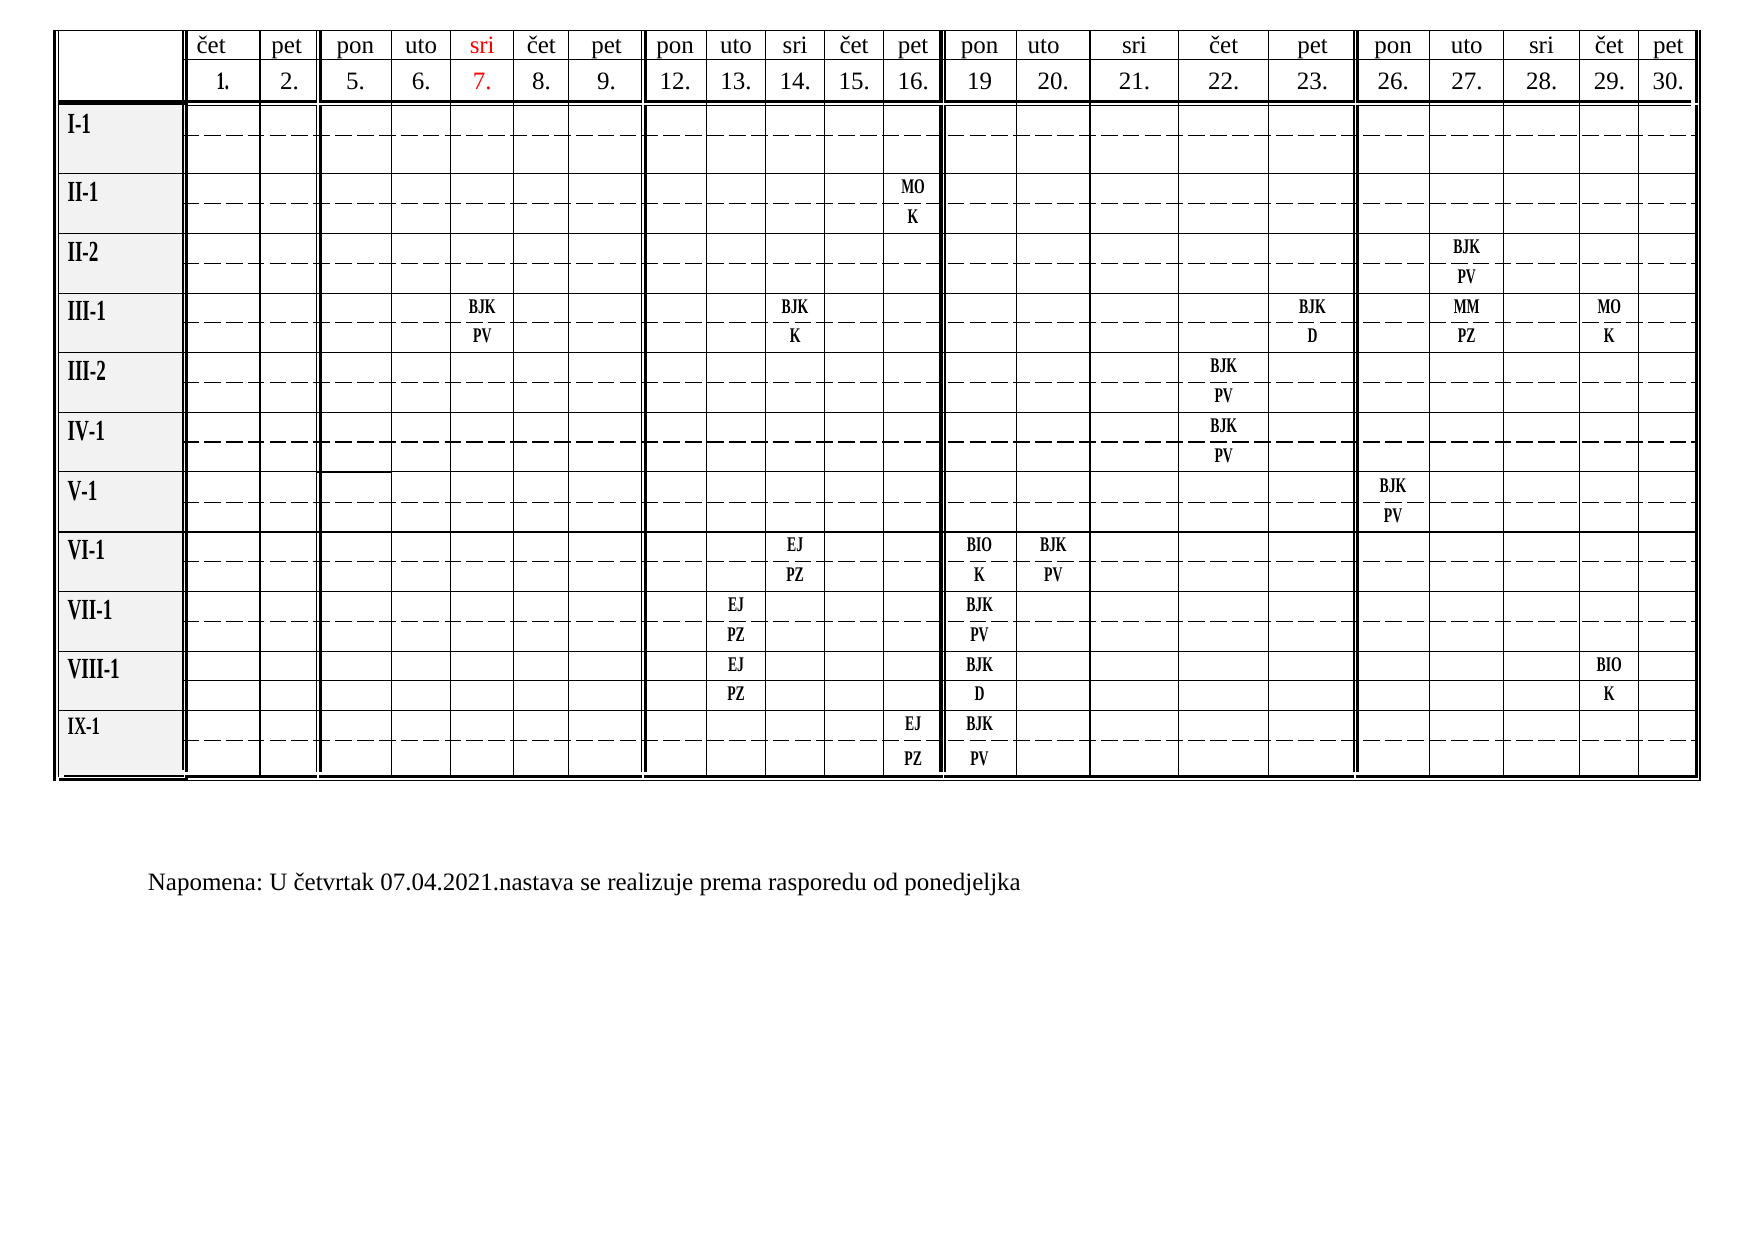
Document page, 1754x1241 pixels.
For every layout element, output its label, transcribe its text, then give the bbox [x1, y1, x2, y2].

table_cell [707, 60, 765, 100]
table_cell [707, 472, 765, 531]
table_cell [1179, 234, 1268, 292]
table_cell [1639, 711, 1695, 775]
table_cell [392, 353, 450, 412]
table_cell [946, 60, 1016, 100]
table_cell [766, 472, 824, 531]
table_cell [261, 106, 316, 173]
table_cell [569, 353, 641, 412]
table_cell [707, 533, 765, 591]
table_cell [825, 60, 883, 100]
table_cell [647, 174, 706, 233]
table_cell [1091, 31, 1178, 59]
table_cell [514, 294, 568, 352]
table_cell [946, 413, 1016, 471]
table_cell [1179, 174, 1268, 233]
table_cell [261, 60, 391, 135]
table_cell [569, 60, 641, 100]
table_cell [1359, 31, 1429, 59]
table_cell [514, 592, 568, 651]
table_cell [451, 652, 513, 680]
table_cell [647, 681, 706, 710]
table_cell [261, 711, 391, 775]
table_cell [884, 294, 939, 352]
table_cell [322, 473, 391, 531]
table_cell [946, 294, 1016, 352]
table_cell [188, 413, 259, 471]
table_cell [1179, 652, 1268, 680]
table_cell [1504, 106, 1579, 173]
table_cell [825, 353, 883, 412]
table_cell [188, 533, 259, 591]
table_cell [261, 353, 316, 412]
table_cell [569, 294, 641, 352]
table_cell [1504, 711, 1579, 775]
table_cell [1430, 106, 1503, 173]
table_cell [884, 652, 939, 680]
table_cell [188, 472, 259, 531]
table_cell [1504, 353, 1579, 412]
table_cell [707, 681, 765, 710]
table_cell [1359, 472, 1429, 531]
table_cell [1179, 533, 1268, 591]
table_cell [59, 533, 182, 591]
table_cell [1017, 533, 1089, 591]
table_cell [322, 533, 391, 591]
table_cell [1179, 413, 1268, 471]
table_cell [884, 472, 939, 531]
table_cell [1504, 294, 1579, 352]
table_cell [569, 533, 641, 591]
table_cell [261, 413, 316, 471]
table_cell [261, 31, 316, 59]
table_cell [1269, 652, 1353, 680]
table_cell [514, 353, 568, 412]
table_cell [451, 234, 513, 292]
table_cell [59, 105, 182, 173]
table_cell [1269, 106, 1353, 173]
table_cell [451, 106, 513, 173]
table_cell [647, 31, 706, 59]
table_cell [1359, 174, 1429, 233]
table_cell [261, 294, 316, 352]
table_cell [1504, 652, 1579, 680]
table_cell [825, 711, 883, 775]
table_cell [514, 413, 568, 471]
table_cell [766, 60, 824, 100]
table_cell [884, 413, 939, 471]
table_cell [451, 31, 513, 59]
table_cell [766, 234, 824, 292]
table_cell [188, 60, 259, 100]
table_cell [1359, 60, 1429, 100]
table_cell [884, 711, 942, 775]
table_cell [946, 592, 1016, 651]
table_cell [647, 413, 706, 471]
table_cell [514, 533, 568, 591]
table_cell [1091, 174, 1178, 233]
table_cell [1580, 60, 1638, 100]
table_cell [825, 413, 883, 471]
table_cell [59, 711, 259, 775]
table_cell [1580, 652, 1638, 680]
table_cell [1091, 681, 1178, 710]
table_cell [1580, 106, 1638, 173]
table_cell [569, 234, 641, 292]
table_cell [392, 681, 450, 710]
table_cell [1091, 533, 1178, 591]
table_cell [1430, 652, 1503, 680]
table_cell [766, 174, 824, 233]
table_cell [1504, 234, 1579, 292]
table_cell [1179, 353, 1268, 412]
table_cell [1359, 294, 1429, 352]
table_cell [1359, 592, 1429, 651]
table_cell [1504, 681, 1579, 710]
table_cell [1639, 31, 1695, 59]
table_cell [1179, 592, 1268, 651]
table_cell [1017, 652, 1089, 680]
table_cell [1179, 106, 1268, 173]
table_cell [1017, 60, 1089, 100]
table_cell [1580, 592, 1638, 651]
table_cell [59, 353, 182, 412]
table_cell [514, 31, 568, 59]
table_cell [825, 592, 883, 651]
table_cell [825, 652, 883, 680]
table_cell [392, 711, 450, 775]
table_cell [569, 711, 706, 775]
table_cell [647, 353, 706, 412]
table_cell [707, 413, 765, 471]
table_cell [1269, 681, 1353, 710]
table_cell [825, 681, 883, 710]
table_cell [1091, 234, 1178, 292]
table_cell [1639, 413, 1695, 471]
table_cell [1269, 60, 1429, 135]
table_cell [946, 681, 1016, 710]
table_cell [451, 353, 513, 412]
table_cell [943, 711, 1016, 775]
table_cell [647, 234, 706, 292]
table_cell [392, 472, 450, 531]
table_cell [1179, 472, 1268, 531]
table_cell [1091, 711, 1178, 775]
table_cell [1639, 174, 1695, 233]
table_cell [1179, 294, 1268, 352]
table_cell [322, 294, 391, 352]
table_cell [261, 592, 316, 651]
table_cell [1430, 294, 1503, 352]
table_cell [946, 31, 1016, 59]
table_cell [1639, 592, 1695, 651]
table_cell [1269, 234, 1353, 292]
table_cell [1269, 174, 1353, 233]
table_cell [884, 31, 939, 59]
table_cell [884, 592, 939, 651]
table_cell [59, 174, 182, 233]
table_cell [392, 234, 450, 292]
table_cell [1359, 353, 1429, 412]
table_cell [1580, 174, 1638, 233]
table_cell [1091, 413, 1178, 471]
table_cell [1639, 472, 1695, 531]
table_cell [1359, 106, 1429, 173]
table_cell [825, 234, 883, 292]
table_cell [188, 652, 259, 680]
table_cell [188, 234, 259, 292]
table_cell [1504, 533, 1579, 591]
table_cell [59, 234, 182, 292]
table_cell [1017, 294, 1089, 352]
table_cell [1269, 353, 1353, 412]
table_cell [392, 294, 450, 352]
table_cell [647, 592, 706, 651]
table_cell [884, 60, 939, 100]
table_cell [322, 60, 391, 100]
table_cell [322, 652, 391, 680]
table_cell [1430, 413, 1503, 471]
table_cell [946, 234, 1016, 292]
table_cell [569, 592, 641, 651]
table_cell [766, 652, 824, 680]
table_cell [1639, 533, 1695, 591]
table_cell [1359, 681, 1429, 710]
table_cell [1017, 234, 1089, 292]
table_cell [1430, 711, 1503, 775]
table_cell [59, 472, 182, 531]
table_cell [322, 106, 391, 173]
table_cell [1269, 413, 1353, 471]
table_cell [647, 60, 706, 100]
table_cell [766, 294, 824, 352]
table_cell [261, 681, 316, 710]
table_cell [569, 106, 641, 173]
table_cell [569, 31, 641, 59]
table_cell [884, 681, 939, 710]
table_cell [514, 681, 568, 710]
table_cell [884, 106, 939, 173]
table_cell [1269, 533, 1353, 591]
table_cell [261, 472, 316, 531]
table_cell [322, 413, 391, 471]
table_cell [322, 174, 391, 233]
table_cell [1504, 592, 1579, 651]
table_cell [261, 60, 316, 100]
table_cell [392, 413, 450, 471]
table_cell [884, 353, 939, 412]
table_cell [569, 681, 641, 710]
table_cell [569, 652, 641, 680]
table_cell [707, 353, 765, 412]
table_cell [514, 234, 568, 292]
text Napomena: U četvrtak 07.04.2021.nastava se realizuje prema rasporedu od ponedjeljka [148, 867, 1606, 895]
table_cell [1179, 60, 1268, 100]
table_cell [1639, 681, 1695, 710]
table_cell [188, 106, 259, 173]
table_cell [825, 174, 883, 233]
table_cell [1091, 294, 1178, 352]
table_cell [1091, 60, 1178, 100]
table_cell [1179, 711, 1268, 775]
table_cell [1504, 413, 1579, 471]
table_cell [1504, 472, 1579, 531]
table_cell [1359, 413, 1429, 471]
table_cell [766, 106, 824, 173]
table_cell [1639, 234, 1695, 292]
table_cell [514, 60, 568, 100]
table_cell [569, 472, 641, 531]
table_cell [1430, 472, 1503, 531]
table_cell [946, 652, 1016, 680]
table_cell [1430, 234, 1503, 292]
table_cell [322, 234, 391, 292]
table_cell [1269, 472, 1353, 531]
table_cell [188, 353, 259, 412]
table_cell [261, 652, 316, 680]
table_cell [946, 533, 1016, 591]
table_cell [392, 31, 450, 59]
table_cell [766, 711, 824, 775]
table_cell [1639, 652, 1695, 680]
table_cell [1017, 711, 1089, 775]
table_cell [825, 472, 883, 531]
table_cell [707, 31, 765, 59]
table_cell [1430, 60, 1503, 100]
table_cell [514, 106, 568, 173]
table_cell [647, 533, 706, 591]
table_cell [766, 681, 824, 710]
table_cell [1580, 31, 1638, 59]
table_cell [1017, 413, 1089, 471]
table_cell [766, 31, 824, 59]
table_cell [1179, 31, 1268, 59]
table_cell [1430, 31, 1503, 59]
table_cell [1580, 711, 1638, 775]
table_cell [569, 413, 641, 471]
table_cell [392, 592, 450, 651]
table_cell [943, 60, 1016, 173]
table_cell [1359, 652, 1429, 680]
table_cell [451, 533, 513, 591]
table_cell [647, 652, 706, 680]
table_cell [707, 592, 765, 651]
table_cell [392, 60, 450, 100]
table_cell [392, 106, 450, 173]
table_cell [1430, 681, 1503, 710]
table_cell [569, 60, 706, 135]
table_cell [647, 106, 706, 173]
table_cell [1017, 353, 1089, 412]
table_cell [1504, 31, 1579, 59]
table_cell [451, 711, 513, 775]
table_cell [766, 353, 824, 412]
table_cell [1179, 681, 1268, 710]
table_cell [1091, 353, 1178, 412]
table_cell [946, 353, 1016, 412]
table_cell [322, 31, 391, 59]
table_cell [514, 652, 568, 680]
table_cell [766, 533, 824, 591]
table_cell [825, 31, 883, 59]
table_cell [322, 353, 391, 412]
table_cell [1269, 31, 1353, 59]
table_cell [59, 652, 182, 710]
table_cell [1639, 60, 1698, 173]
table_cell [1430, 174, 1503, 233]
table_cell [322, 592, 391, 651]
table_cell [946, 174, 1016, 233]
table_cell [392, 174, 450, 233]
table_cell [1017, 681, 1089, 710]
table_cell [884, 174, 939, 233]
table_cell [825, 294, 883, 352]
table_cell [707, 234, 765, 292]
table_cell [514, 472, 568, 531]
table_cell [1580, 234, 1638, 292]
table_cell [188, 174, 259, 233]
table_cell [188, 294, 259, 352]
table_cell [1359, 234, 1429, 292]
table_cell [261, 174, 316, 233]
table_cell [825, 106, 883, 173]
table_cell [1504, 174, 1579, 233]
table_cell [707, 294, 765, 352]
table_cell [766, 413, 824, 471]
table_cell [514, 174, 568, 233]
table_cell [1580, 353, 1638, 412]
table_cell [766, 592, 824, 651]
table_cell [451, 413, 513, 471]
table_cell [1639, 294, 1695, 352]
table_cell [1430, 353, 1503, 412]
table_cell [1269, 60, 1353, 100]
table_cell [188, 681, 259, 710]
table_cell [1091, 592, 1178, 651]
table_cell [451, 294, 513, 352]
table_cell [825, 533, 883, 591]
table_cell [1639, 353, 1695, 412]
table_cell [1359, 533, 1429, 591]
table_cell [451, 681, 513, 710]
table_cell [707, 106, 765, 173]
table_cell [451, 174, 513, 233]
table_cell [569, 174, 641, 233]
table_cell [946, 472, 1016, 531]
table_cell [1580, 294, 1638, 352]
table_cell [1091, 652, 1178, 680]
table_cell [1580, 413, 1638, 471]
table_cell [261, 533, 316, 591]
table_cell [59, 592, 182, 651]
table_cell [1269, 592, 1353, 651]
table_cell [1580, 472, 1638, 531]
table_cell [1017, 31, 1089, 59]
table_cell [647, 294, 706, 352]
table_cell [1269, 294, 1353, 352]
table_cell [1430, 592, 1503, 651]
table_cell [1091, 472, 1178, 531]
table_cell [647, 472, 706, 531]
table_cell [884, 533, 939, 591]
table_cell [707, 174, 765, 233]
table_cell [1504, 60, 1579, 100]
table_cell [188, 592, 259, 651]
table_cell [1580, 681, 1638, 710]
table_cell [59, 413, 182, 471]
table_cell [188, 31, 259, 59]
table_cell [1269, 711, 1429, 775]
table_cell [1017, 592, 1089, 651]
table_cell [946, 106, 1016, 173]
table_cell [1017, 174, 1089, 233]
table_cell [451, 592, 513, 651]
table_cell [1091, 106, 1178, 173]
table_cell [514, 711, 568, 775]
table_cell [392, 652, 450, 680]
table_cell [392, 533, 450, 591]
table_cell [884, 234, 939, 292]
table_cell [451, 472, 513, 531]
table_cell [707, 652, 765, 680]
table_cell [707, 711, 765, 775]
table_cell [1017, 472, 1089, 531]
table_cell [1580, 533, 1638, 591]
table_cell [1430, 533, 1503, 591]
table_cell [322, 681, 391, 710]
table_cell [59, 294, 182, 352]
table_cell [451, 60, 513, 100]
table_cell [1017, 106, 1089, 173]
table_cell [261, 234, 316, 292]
